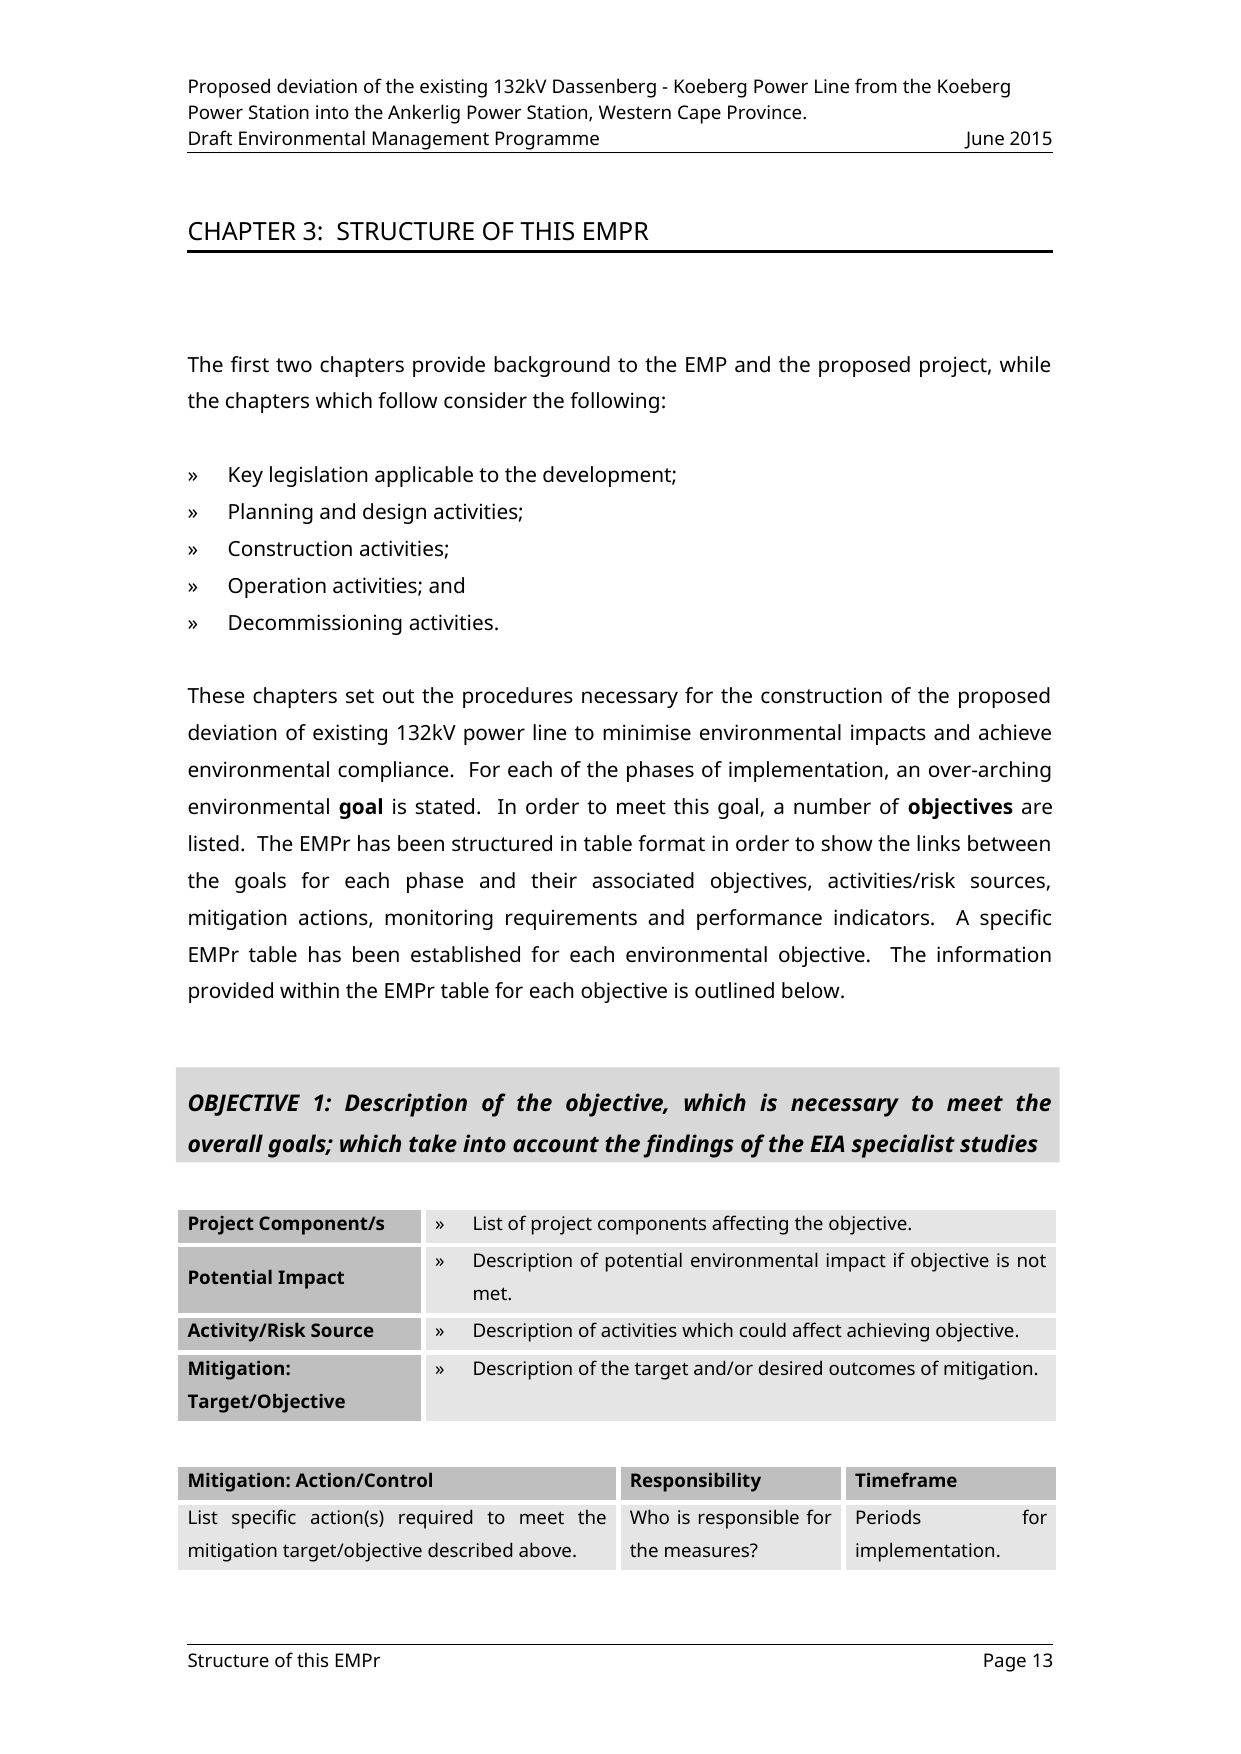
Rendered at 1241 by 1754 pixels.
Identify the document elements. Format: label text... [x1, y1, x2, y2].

table_cell Description of the target and/or desired outcomes of mitigation. [426, 1355, 1056, 1421]
table_cell Activity/Risk Source [178, 1318, 421, 1350]
table_header List of project components affecting the objective. [426, 1210, 1056, 1243]
table_cell Periods for implementation. [846, 1505, 1056, 1570]
table_cell Potential Impact [178, 1247, 421, 1313]
subtitle OBJECTIVE 1: Description of the objective, which is necessary to meet the overall goals; which take into account the findings of the EIA specialist studies [187, 1087, 1053, 1159]
table_cell Mitigation: Target/Objective [178, 1355, 421, 1421]
table_cell Who is responsible for the measures? [621, 1505, 841, 1570]
list Planning and design activities; [187, 497, 1053, 526]
list Key legislation applicable to the development; [187, 460, 1053, 489]
text These chapters set out the procedures necessary for the construction of the proposed deviation of existing 132kV power line to minimise environmental impacts and achieve environmental compliance. For each of the phases of implementation, an over-arching environmental goal is stated. In order to meet this goal, a number of objectives are listed. The EMPr has been structured in table format in order to show the links between the goals for each phase and their associated objectives, activities/risk sources, mitigation actions, monitoring requirements and performance indicators. A specific EMPr table has been established for each environmental objective. The information provided within the EMPr table for each objective is outlined below. [187, 682, 1053, 1005]
list Decommissioning activities. [187, 608, 1053, 636]
list Operation activities; and [187, 571, 1053, 599]
text The first two chapters provide background to the EMP and the proposed project, while the chapters which follow consider the following: [187, 350, 1053, 415]
subtitle CHAPTER 3: STRUCTURE OF THIS EMPr [187, 214, 1053, 250]
table_cell List specific action(s) required to meet the mitigation target/objective described above. [178, 1505, 616, 1570]
table_header Mitigation: Action/Control [178, 1467, 616, 1500]
list Construction activities; [187, 534, 1053, 563]
table_header Project Component/s [178, 1210, 421, 1243]
table_header Responsibility [621, 1467, 841, 1500]
table_cell Description of activities which could affect achieving objective. [426, 1318, 1056, 1350]
table_cell Description of potential environmental impact if objective is not met. [426, 1247, 1056, 1313]
table_header Timeframe [846, 1467, 1056, 1500]
